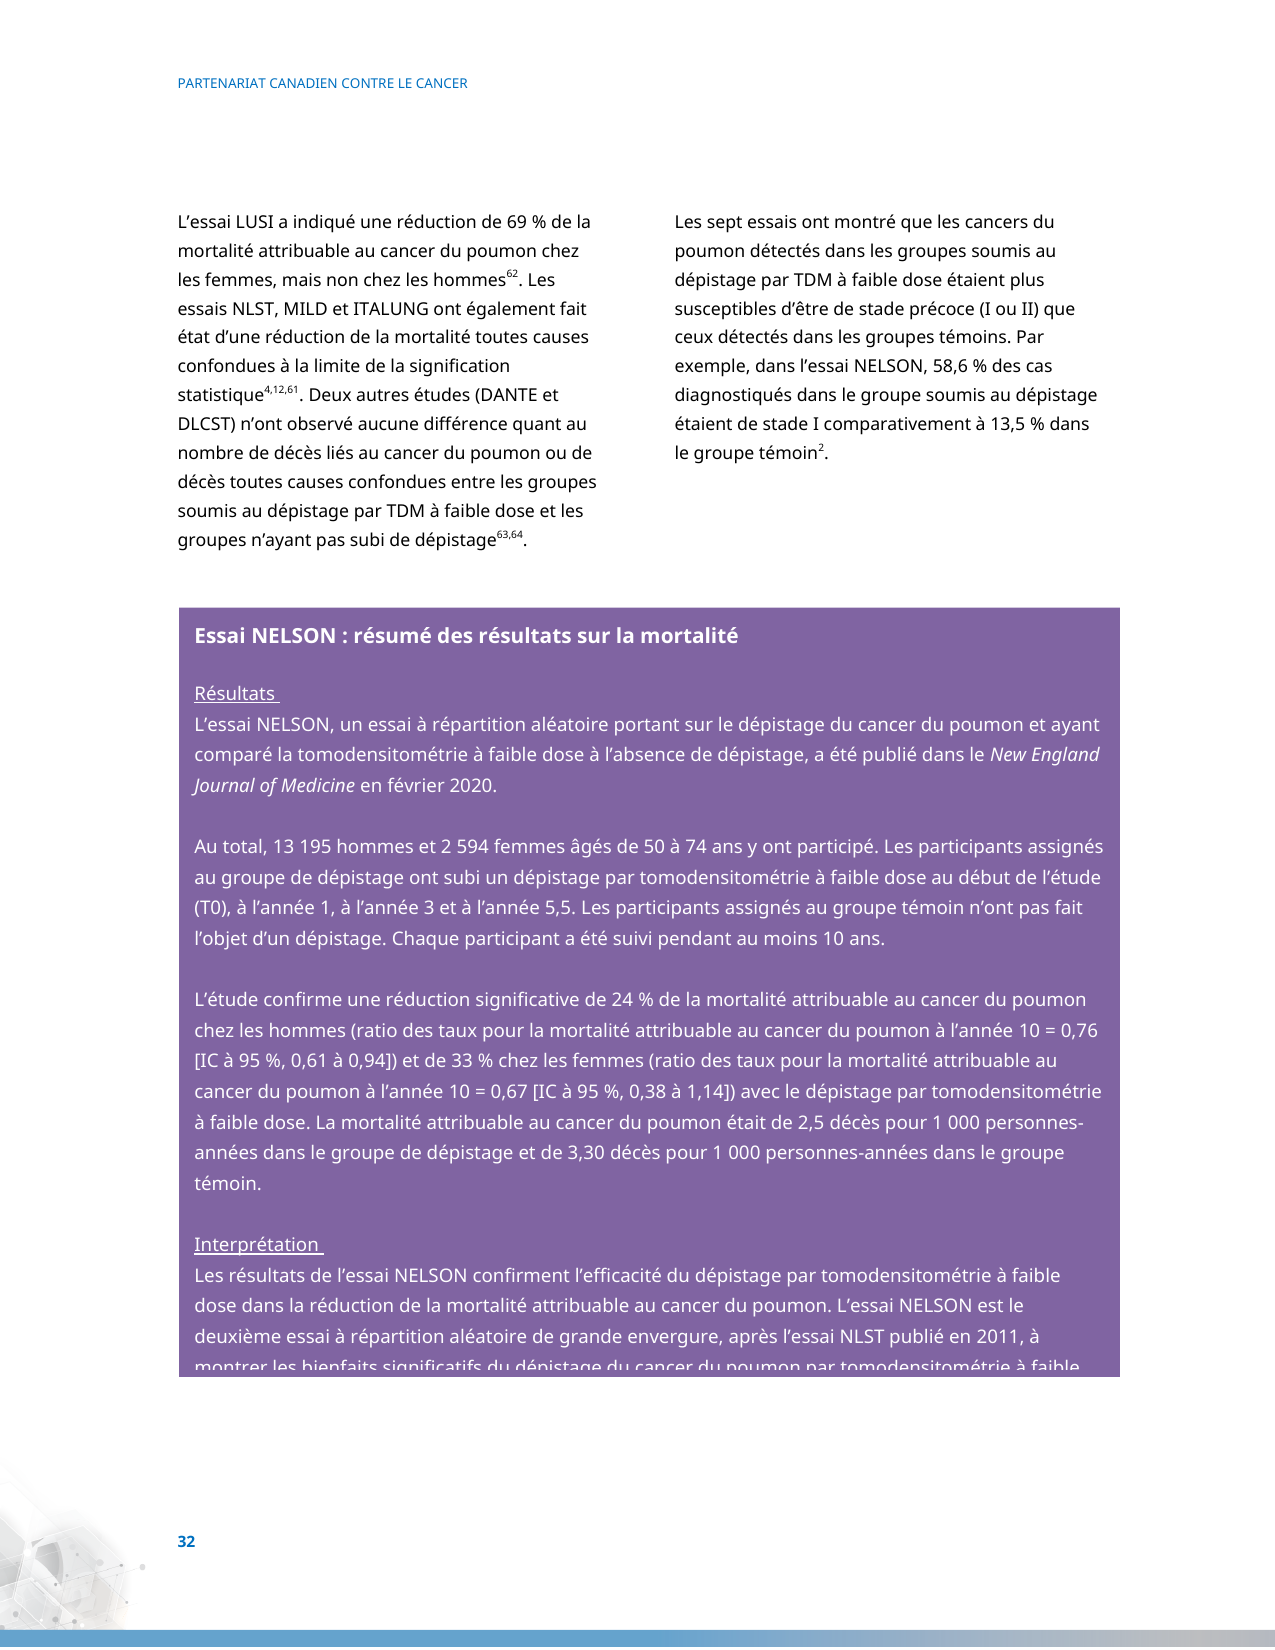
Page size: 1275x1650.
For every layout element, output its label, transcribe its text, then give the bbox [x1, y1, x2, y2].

picture [0, 1337, 1275, 1647]
text L’essai LUSI a indiqué une réduction de 69 % de la mortalité attribuable au cancer du poumon chez les femmes, mais non chez les hommes62. Les essais NLST, MILD et ITALUNG ont également fait état d’une réduction de la mortalité toutes causes confondues à la limite de la signification statistique4,12,61. Deux autres études (DANTE et DLCST) n’ont observé aucune différence quant au nombre de décès liés au cancer du poumon ou de décès toutes causes confondues entre les groupes soumis au dépistage par TDM à faible dose et les groupes n’ayant pas subi de dépistage63,64. Les sept essais ont montré que les cancers du poumon détectés dans les groupes soumis au dépistage par TDM à faible dose étaient plus susceptibles d’être de stade précoce (I ou II) que ceux détectés dans les groupes témoins. Par exemple, dans l’essai NELSON, 58,6 % des cas diagnostiqués dans le groupe soumis au dépistage étaient de stade I comparativement à 13,5 % dans le groupe témoin2. [177, 209, 601, 552]
